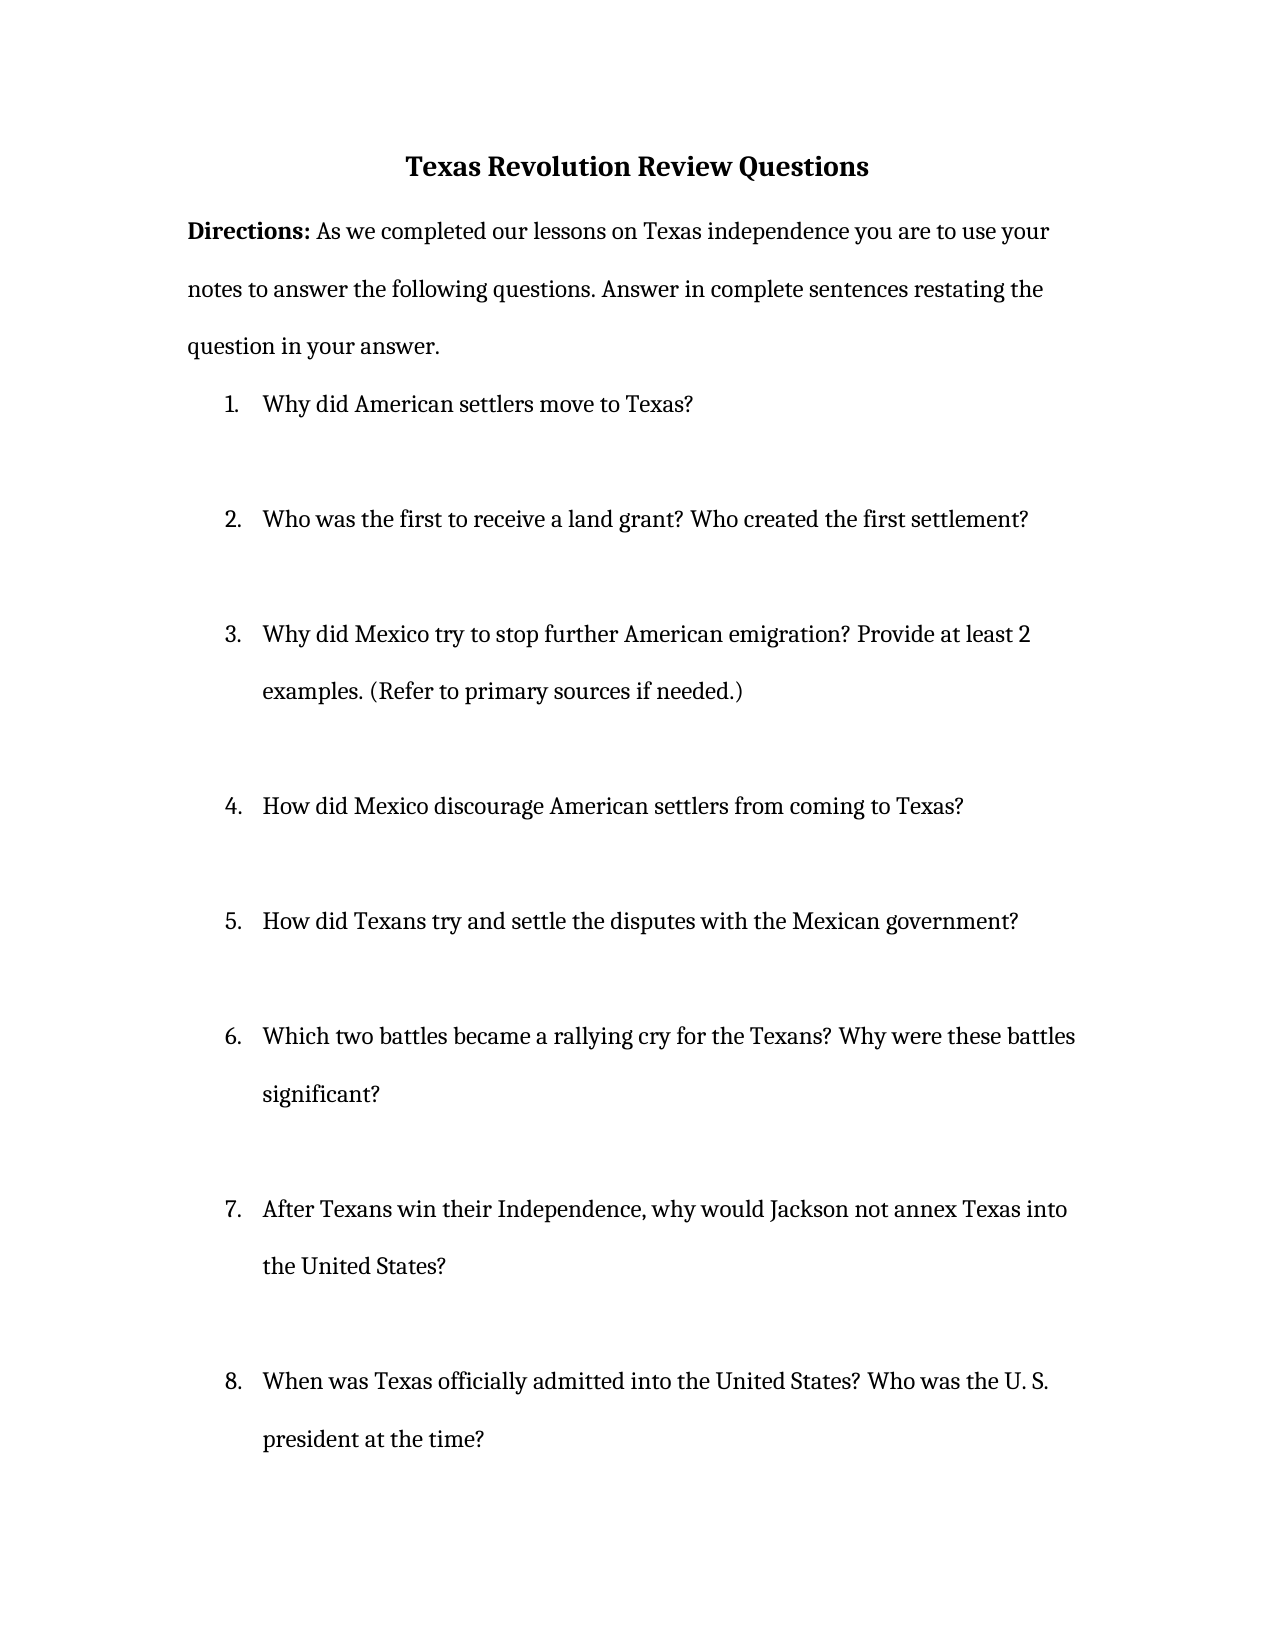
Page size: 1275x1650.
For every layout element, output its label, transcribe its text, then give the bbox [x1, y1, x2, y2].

text Directions: As we completed our lessons on Texas independence you are to use your notes to answer the following questions. Answer in complete sentences restating the question in your answer. [187, 217, 1087, 361]
list Who was the first to receive a land grant? Who created the first settlement? [225, 504, 1087, 533]
list After Texans win their Independence, why would Jackson not annex Texas into the United States? [225, 1194, 1087, 1281]
list Why did American settlers move to Texas? [225, 389, 1087, 418]
list How did Texans try and settle the disputes with the Mexican government? [225, 907, 1087, 936]
list Which two battles became a rallying cry for the Texans? Why were these battles significant? [225, 1022, 1087, 1108]
list Why did Mexico try to stop further American emigration? Provide at least 2 examples. (Refer to primary sources if needed.) [225, 619, 1087, 706]
list When was Texas officially admitted into the United States? Who was the U. S. president at the time? [225, 1367, 1087, 1453]
text Texas Revolution Review Questions [187, 150, 1087, 183]
list How did Mexico discourage American settlers from coming to Texas? [225, 792, 1087, 821]
